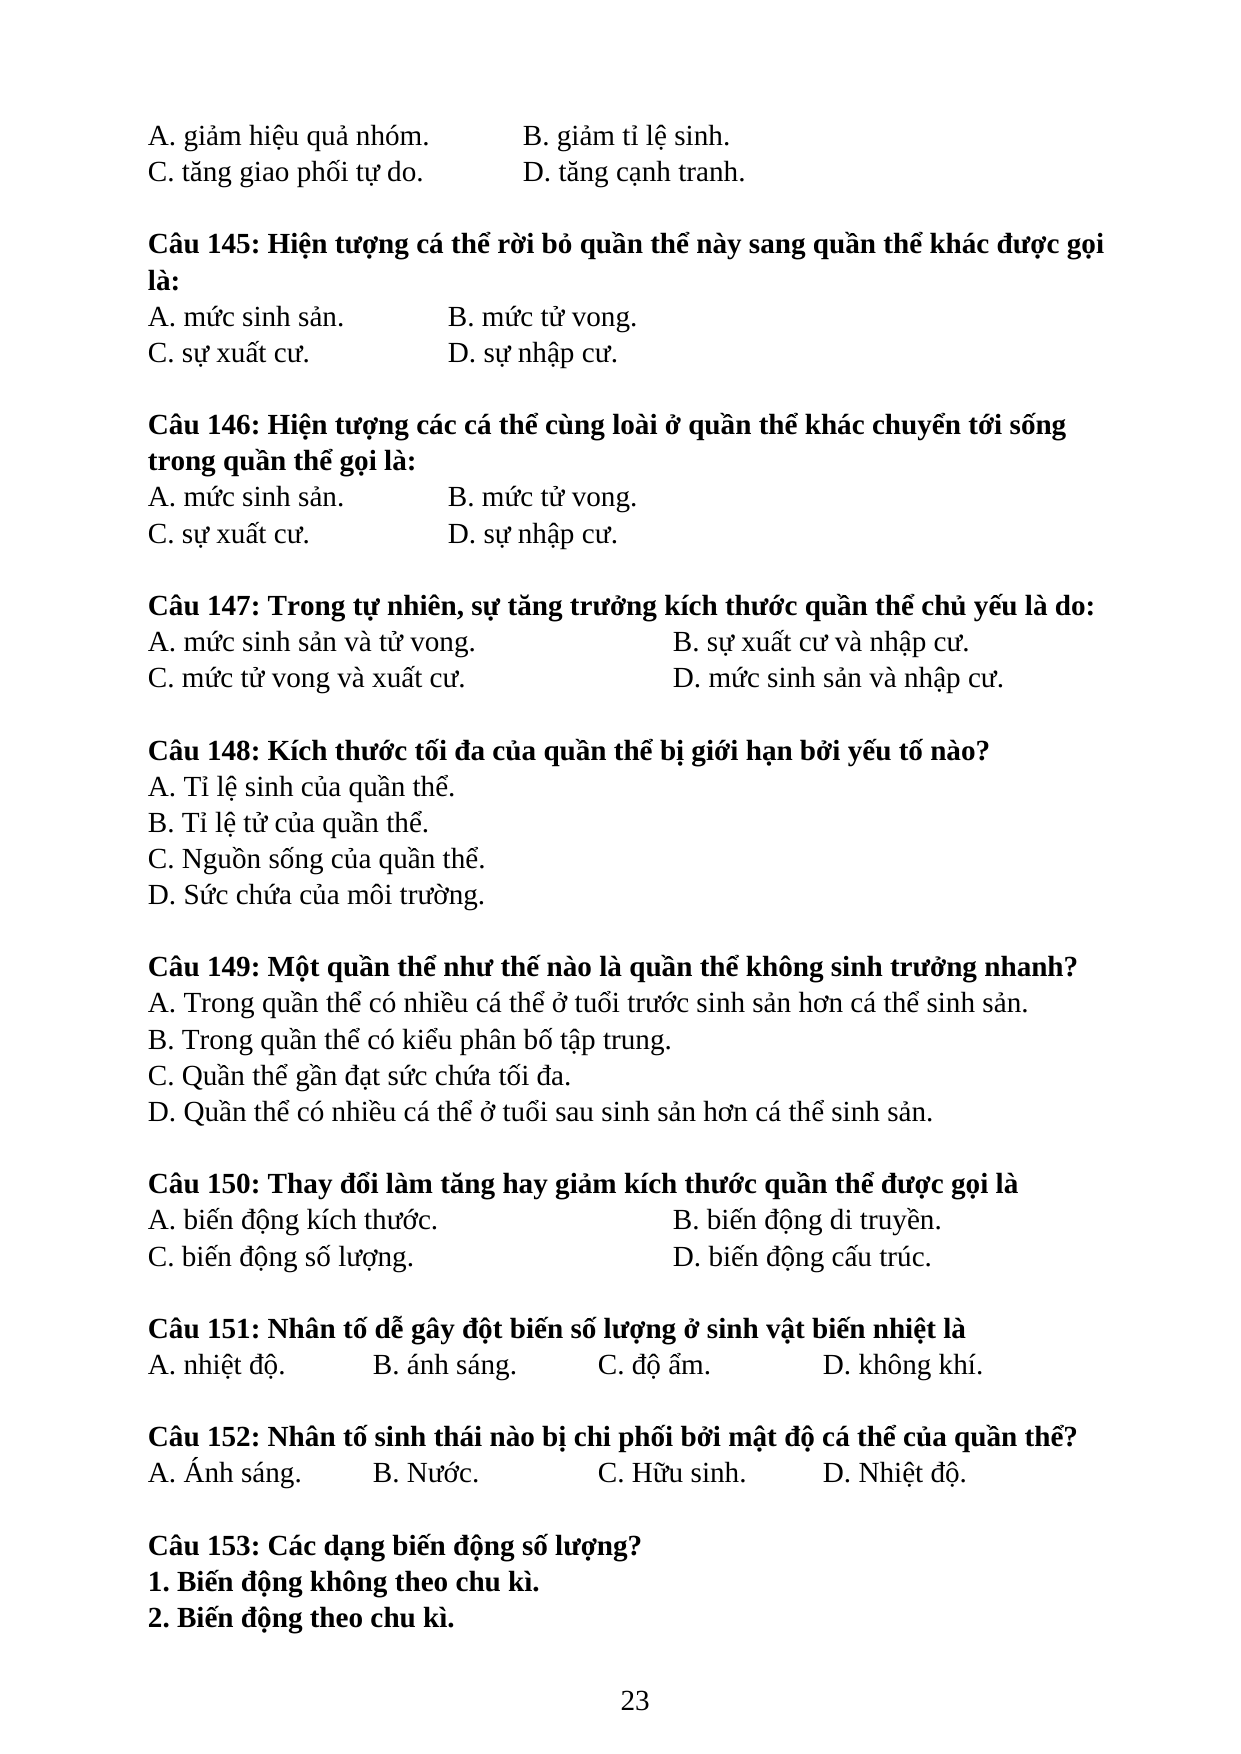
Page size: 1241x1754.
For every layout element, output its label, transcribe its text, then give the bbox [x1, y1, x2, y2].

text A. nhiệt độ. B. ánh sáng. C. độ ẩm. D. không khí. [148, 1347, 1122, 1381]
text A. mức sinh sản. B. mức tử vong. [148, 299, 1122, 332]
text A. biến động kích thước. B. biến động di truyền. [148, 1202, 1122, 1236]
text C. Quần thể gần đạt sức chứa tối đa. [148, 1058, 1122, 1091]
text Câu 152: Nhân tố sinh thái nào bị chi phối bởi mật độ cá thể của quần thể? [148, 1419, 1122, 1453]
text Câu 150: Thay đổi làm tăng hay giảm kích thước quần thể được gọi là [148, 1166, 1122, 1200]
text C. biến động số lượng. D. biến động cấu trúc. [148, 1239, 1122, 1272]
text B. Trong quần thể có kiểu phân bố tập trung. [148, 1022, 1122, 1055]
text A. Ánh sáng. B. Nước. C. Hữu sinh. D. Nhiệt độ. [148, 1456, 1122, 1489]
text D. Sức chứa của môi trường. [148, 877, 1122, 911]
text 2. Biến động theo chu kì. [148, 1600, 1122, 1634]
text Câu 149: Một quần thể như thế nào là quần thể không sinh trưởng nhanh? [148, 949, 1122, 983]
text Câu 146: Hiện tượng các cá thể cùng loài ở quần thể khác chuyển tới sống trong quần thể gọi là: [148, 407, 1122, 477]
text Câu 147: Trong tự nhiên, sự tăng trưởng kích thước quần thể chủ yếu là do: [148, 588, 1122, 622]
text A. Trong quần thể có nhiều cá thể ở tuổi trước sinh sản hơn cá thể sinh sản. [148, 986, 1122, 1019]
text 1. Biến động không theo chu kì. [148, 1564, 1122, 1597]
text A. Tỉ lệ sinh của quần thể. [148, 769, 1122, 802]
text C. Nguồn sống của quần thể. [148, 841, 1122, 874]
text B. Tỉ lệ tử của quần thể. [148, 805, 1122, 838]
text Câu 151: Nhân tố dễ gây đột biến số lượng ở sinh vật biến nhiệt là [148, 1311, 1122, 1344]
text C. mức tử vong và xuất cư. D. mức sinh sản và nhập cư. [148, 660, 1122, 694]
text C. sự xuất cư. D. sự nhập cư. [148, 335, 1122, 368]
text A. giảm hiệu quả nhóm. B. giảm tỉ lệ sinh. [148, 118, 1122, 152]
text D. Quần thể có nhiều cá thể ở tuổi sau sinh sản hơn cá thể sinh sản. [148, 1094, 1122, 1128]
text C. tăng giao phối tự do. D. tăng cạnh tranh. [148, 154, 1122, 188]
text A. mức sinh sản. B. mức tử vong. [148, 479, 1122, 513]
text Câu 148: Kích thước tối đa của quần thể bị giới hạn bởi yếu tố nào? [148, 733, 1122, 766]
text Câu 153: Các dạng biến động số lượng? [148, 1528, 1122, 1561]
text C. sự xuất cư. D. sự nhập cư. [148, 516, 1122, 549]
text Câu 145: Hiện tượng cá thể rời bỏ quần thể này sang quần thể khác được gọi là: [148, 227, 1122, 296]
text A. mức sinh sản và tử vong. B. sự xuất cư và nhập cư. [148, 624, 1122, 658]
